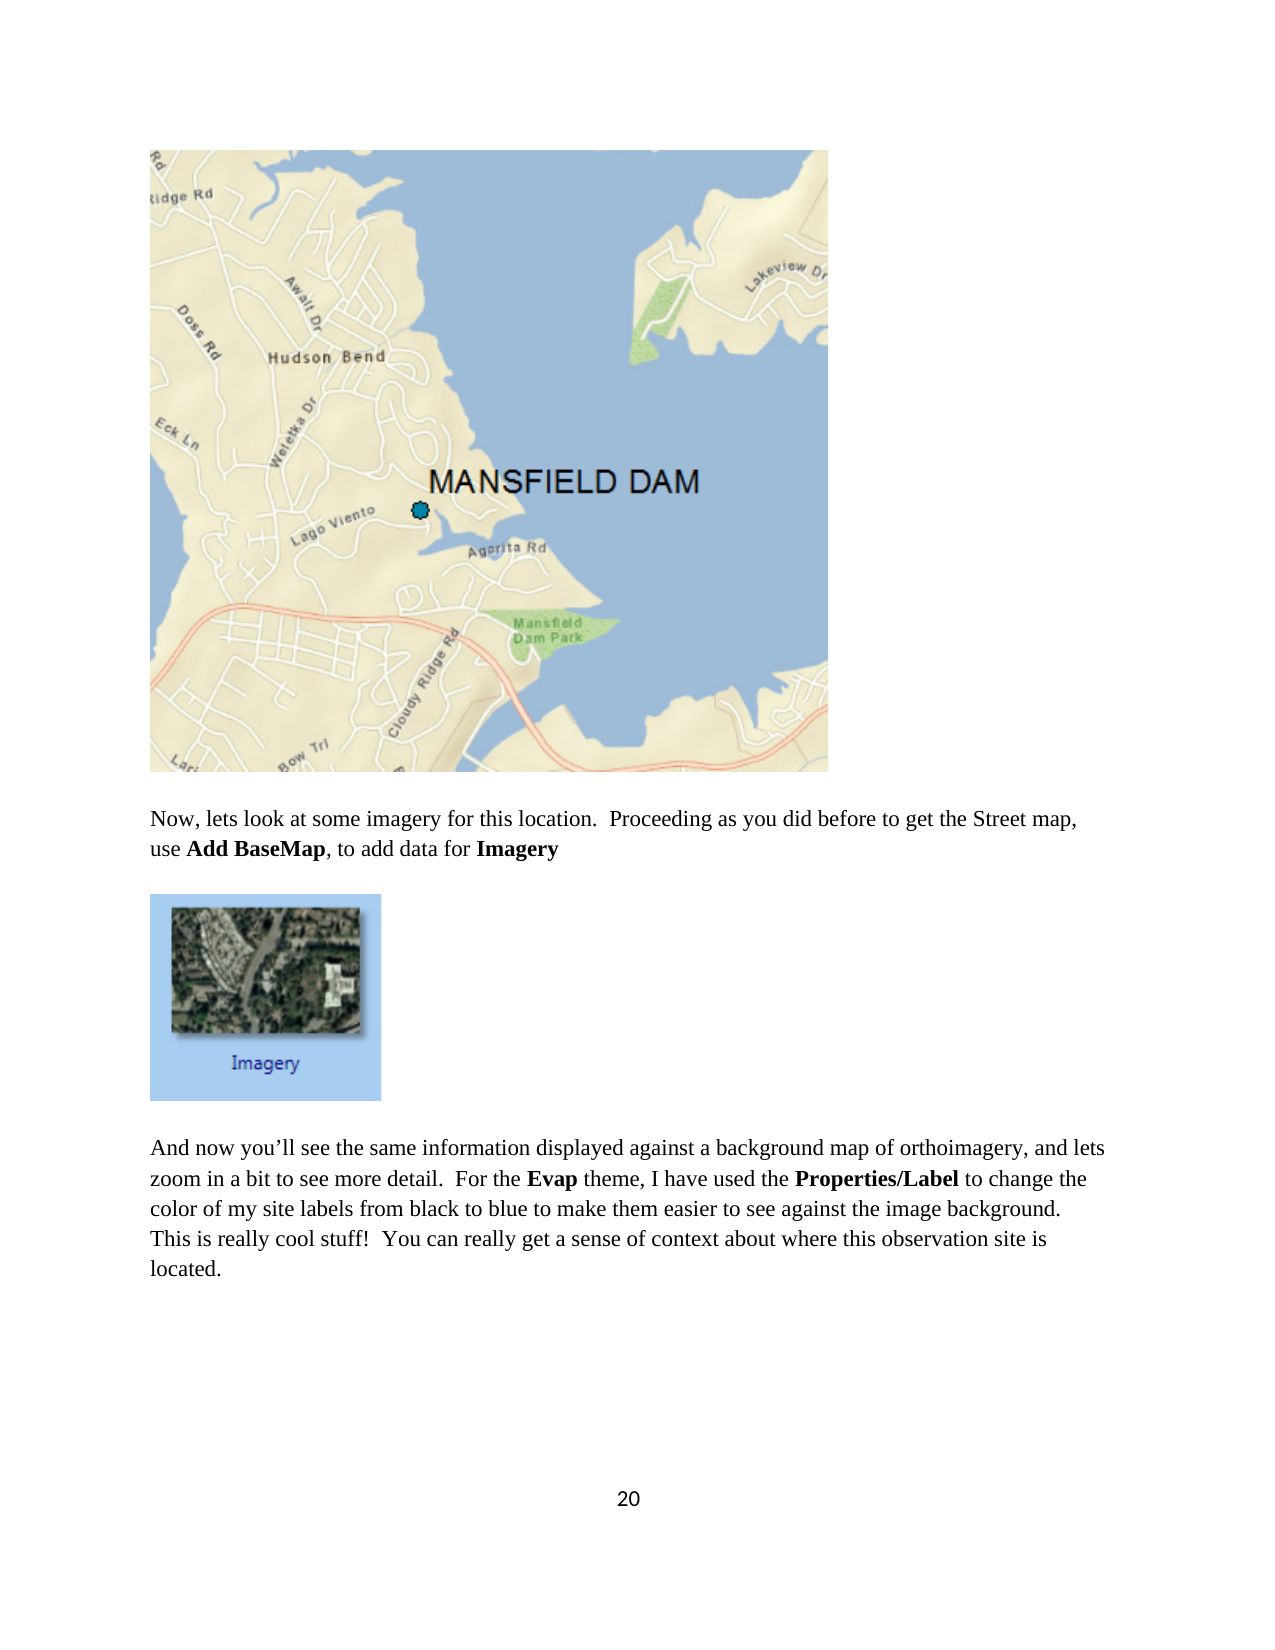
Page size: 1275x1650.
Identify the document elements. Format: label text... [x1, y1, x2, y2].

picture [150, 150, 829, 772]
text And now you’ll see the same information displayed against a background map of orthoimagery, and lets zoom in a bit to see more detail. For the Evap theme, I have used the Properties/Label to change the color of my site labels from black to blue to make them easier to see against the image background. This is really cool stuff! You can really get a sense of context about where this observation site is located. [150, 1134, 1106, 1282]
text Now, lets look at some imagery for this location. Proceeding as you did before to get the Street map, use Add BaseMap, to add data for Imagery [150, 805, 1106, 862]
picture [150, 894, 382, 1101]
